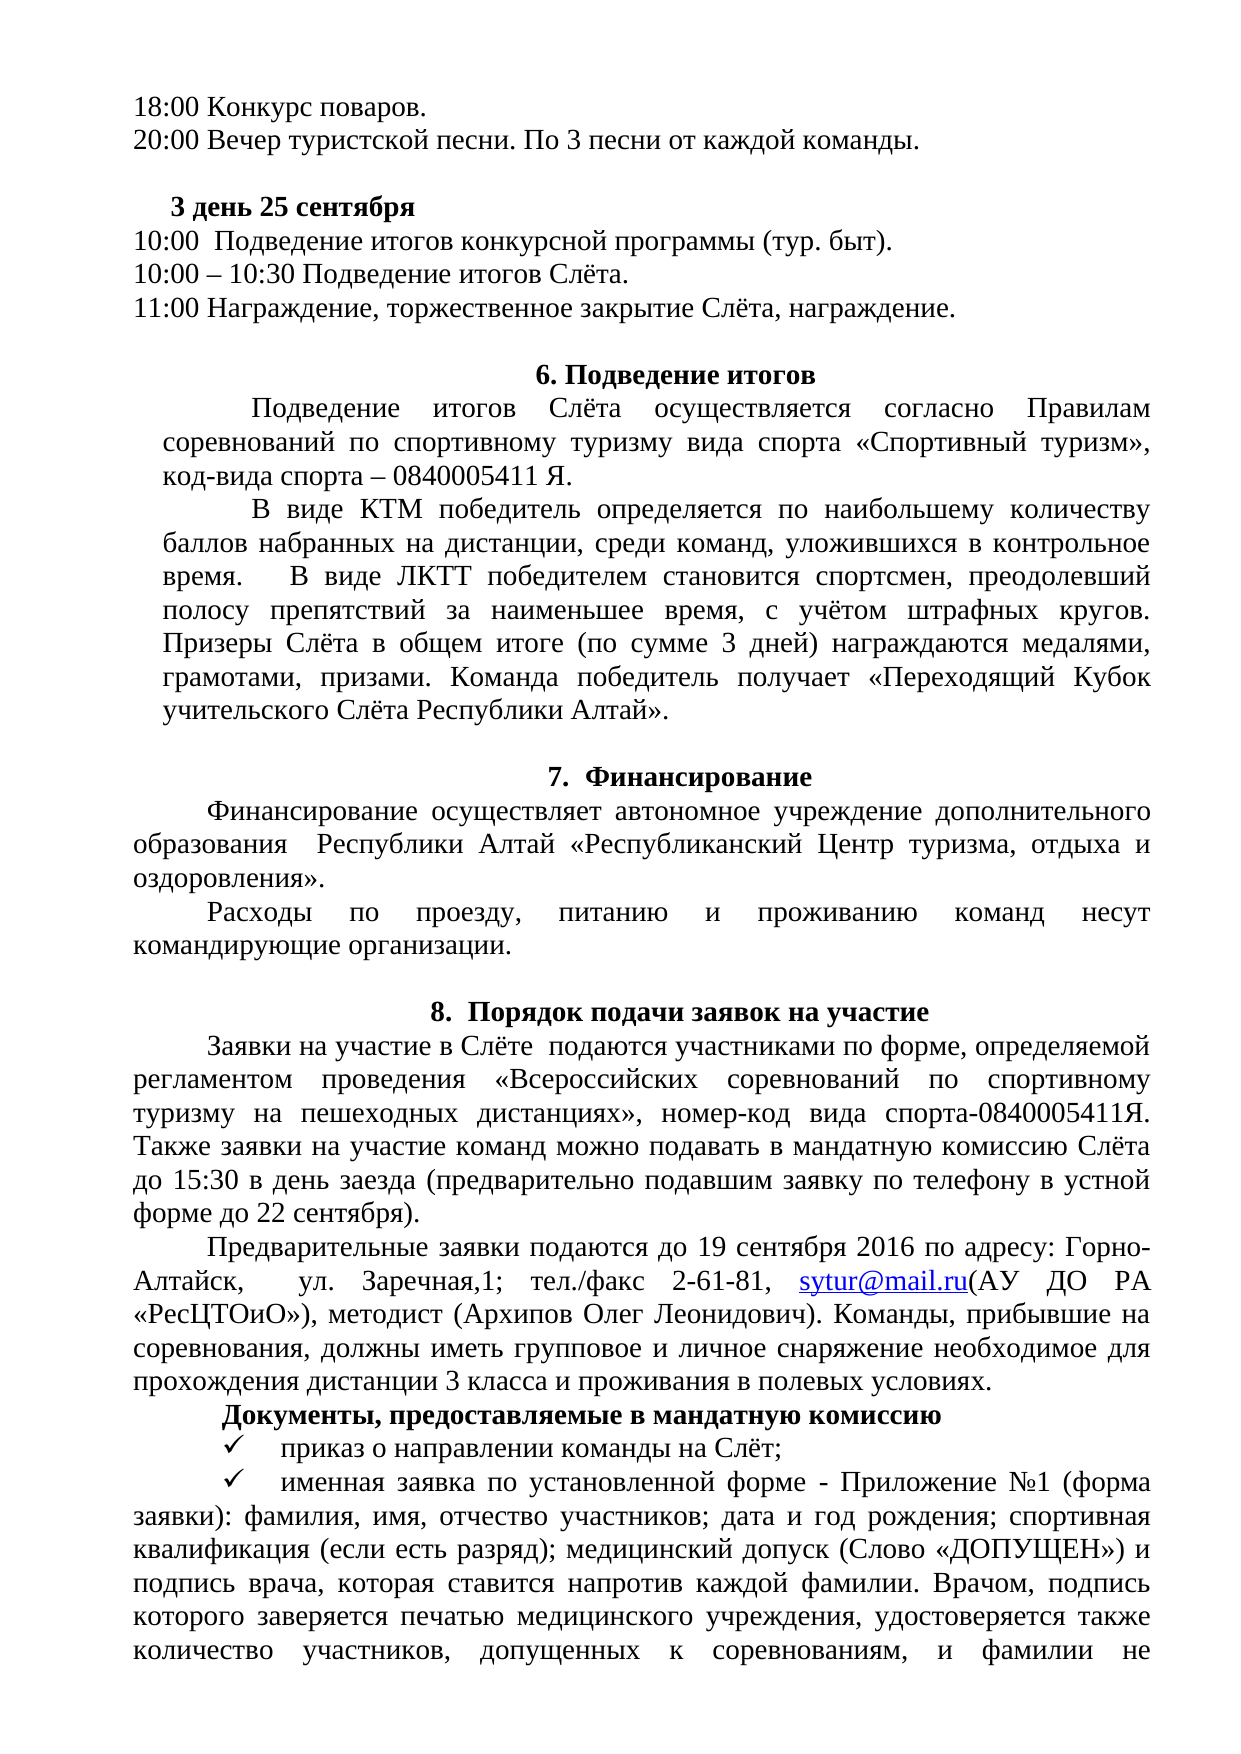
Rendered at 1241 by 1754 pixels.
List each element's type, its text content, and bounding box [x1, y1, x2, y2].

text Заявки на участие в Слёте подаются участниками по форме, определяемой регламентом проведения «Всероссийских соревнований по спортивному туризму на пешеходных дистанциях», номер-код вида спорта-0840005411Я. Также заявки на участие команд можно подавать в мандатную комиссию Слёта до 15:30 в день заезда (предварительно подавшим заявку по телефону в устной форме до 22 сентября). [133, 1028, 1152, 1229]
text 6. Подведение итогов [200, 357, 1152, 391]
text 18:00 Конкурс поваров. [133, 89, 1152, 122]
text 11:00 Награждение, торжественное закрытие Слёта, награждение. [133, 290, 1152, 323]
list Финансирование [208, 759, 1152, 793]
text В виде КТМ победитель определяется по наибольшему количеству баллов набранных на дистанции, среди команд, уложившихся в контрольное время. В виде ЛКТТ победителем становится спортсмен, преодолевший полосу препятствий за наименьшее время, с учётом штрафных кругов. Призеры Слёта в общем итоге (по сумме 3 дней) награждаются медалями, грамотами, призами. Команда победитель получает «Переходящий Кубок учительского Слёта Республики Алтай». [162, 491, 1152, 726]
list приказ о направлении команды на Слёт; [133, 1430, 1152, 1464]
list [133, 1464, 1152, 1665]
text Подведение итогов Слёта осуществляется согласно Правилам соревнований по спортивному туризму вида спорта «Спортивный туризм», код-вида спорта – 0840005411 Я. [162, 391, 1152, 491]
text Расходы по проезду, питанию и проживанию команд несут командирующие организации. [133, 894, 1152, 961]
text Документы, предоставляемые в мандатную комиссию [133, 1397, 1152, 1430]
list Порядок подачи заявок на участие [208, 994, 1152, 1028]
text Финансирование осуществляет автономное учреждение дополнительного образования Республики Алтай «Республиканский Центр туризма, отдыха и оздоровления». [133, 793, 1152, 894]
text 10:00 – 10:30 Подведение итогов Слёта. [133, 256, 1152, 290]
text 20:00 Вечер туристской песни. По 3 песни от каждой команды. [133, 122, 1152, 156]
text 3 день 25 сентября [170, 189, 1152, 223]
text 10:00 Подведение итогов конкурсной программы (тур. быт). [133, 223, 1152, 256]
text Предварительные заявки подаются до 19 сентября 2016 по адресу: Горно-Алтайск, ул. Заречная,1; тел./факс 2-61-81, sytur@mail.ru(АУ ДО РА «РесЦТОиО»), методист (Архипов Олег Леонидович). Команды, прибывшие на соревнования, должны иметь групповое и личное снаряжение необходимое для прохождения дистанции 3 класса и проживания в полевых условиях. [133, 1229, 1152, 1397]
